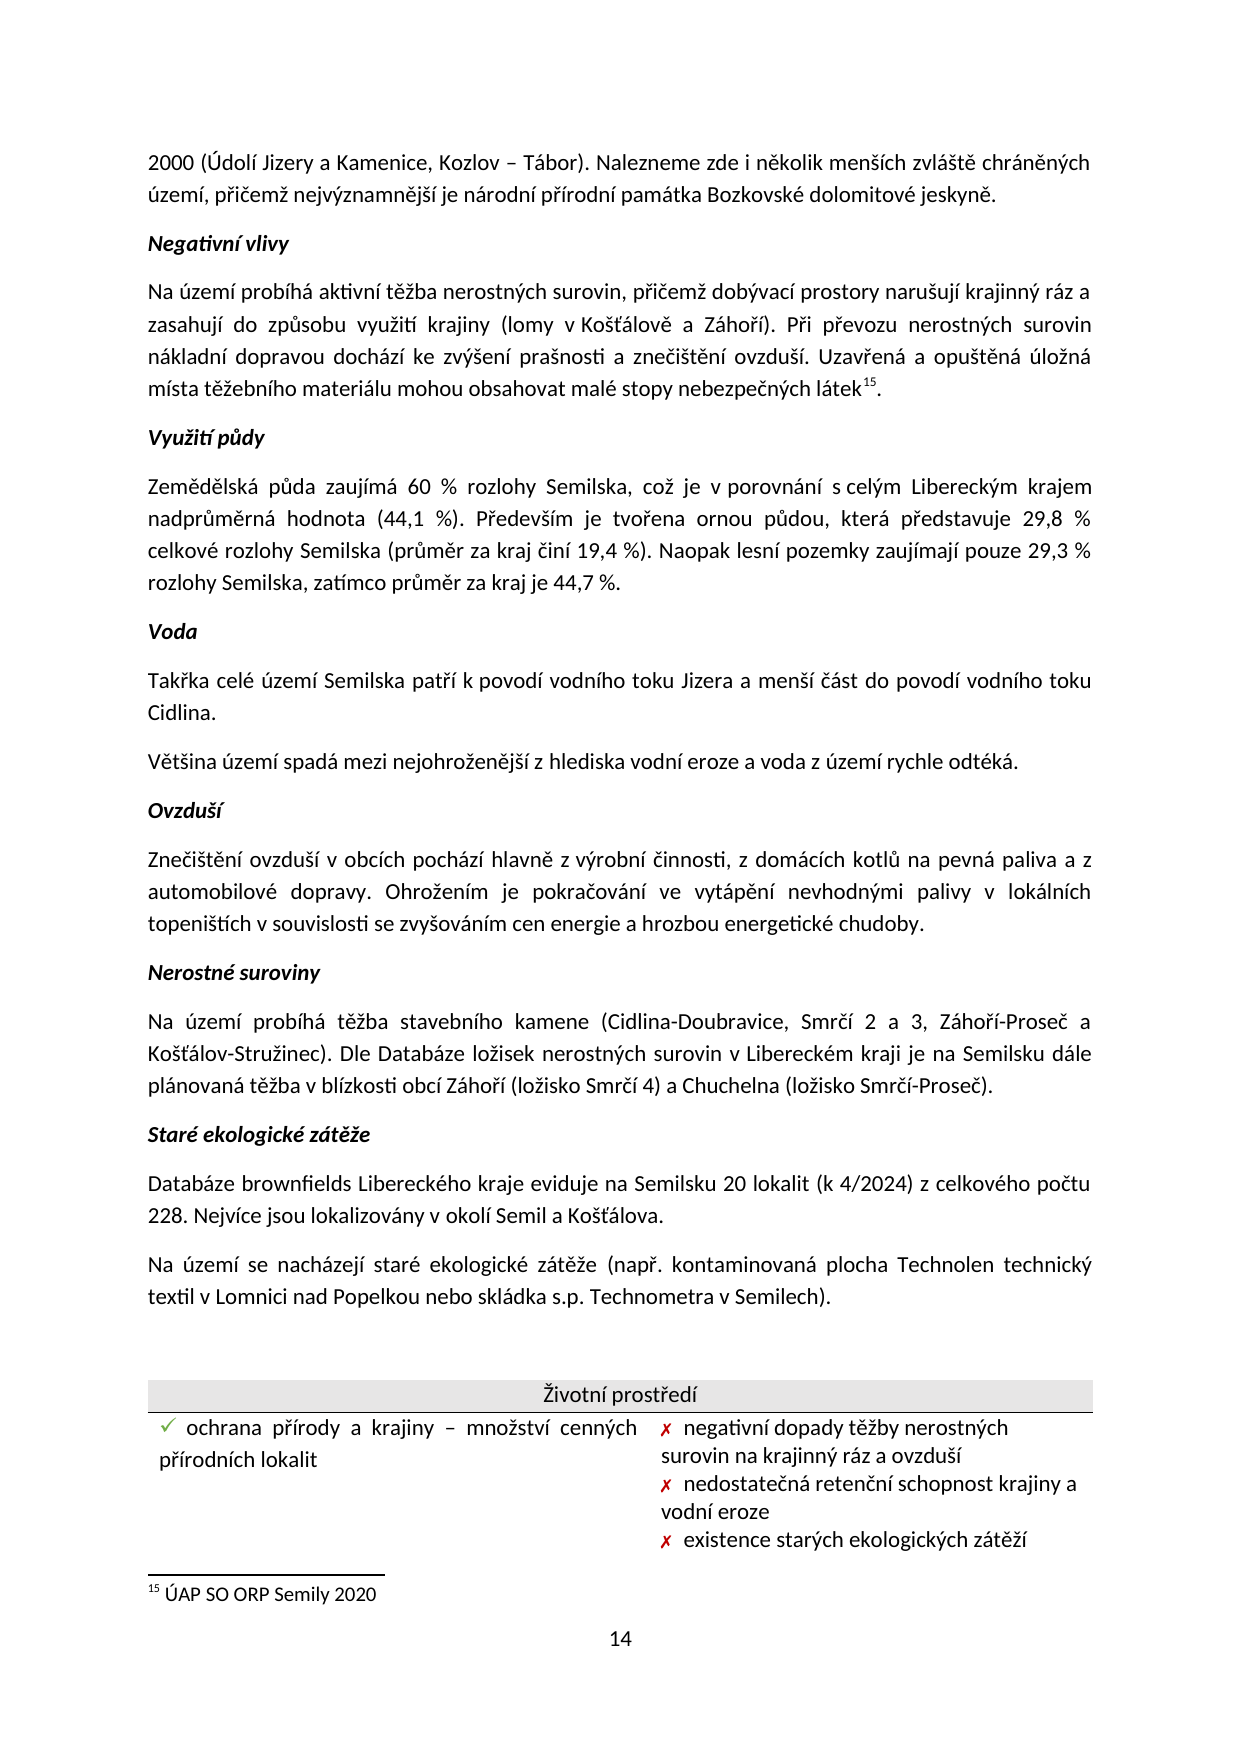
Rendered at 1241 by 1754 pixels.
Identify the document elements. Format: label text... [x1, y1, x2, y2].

text Zemědělská půda zaujímá 60 % rozlohy Semilska, což je v porovnání s celým Libereckým krajem nadprůměrná hodnota (44,1 %). Především je tvořena ornou půdou, která představuje 29,8 % celkové rozlohy Semilska (průměr za kraj činí 19,4 %). Naopak lesní pozemky zaujímají pouze 29,3 % rozlohy Semilska, zatímco průměr za kraj je 44,7 %. [148, 472, 1093, 596]
text Staré ekologické zátěže [148, 1120, 1093, 1148]
text Voda [148, 617, 1093, 645]
text Na území probíhá aktivní těžba nerostných surovin, přičemž dobývací prostory narušují krajinný ráz a zasahují do způsobu využití krajiny (lomy v Košťálově a Záhoří). Při převozu nerostných surovin nákladní dopravou dochází ke zvýšení prašnosti a znečištění ovzduší. Uzavřená a opuštěná úložná místa těžebního materiálu mohou obsahovat malé stopy nebezpečných látek. [148, 277, 1093, 402]
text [148, 148, 1093, 208]
text Znečištění ovzduší v obcích pochází hlavně z výrobní činnosti, z domácích kotlů na pevná paliva a z automobilové dopravy. Ohrožením je pokračování ve vytápění nevhodnými palivy v lokálních topeništích v souvislosti se zvyšováním cen energie a hrozbou energetické chudoby. [148, 845, 1093, 937]
text Na území se nacházejí staré ekologické zátěže (např. kontaminovaná plocha Technolen technický textil v Lomnici nad Popelkou nebo skládka s.p. Technometra v Semilech). [148, 1250, 1093, 1310]
table_header Životní prostředí [148, 1380, 1093, 1412]
text Negativní vlivy [148, 229, 1093, 257]
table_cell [148, 1413, 649, 1553]
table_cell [650, 1413, 1093, 1553]
text Nerostné suroviny [148, 958, 1093, 986]
text Většina území spadá mezi nejohroženější z hlediska vodní eroze a voda z území rychle odtéká. [148, 747, 1093, 775]
text Takřka celé území Semilska patří k povodí vodního toku Jizera a menší část do povodí vodního toku Cidlina. [148, 666, 1093, 726]
text Ovzduší [148, 796, 1093, 824]
text Využití půdy [148, 423, 1093, 451]
text Na území probíhá těžba stavebního kamene (Cidlina-Doubravice, Smrčí 2 a 3, Záhoří-Proseč a Košťálov-Stružinec). Dle Databáze ložisek nerostných surovin v Libereckém kraji je na Semilsku dále plánovaná těžba v blízkosti obcí Záhoří (ložisko Smrčí 4) a Chuchelna (ložisko Smrčí-Proseč). [148, 1007, 1093, 1099]
text Databáze brownfields Libereckého kraje eviduje na Semilsku 20 lokalit (k 4/2024) z celkového počtu 228. Nejvíce jsou lokalizovány v okolí Semil a Košťálova. [148, 1169, 1093, 1229]
